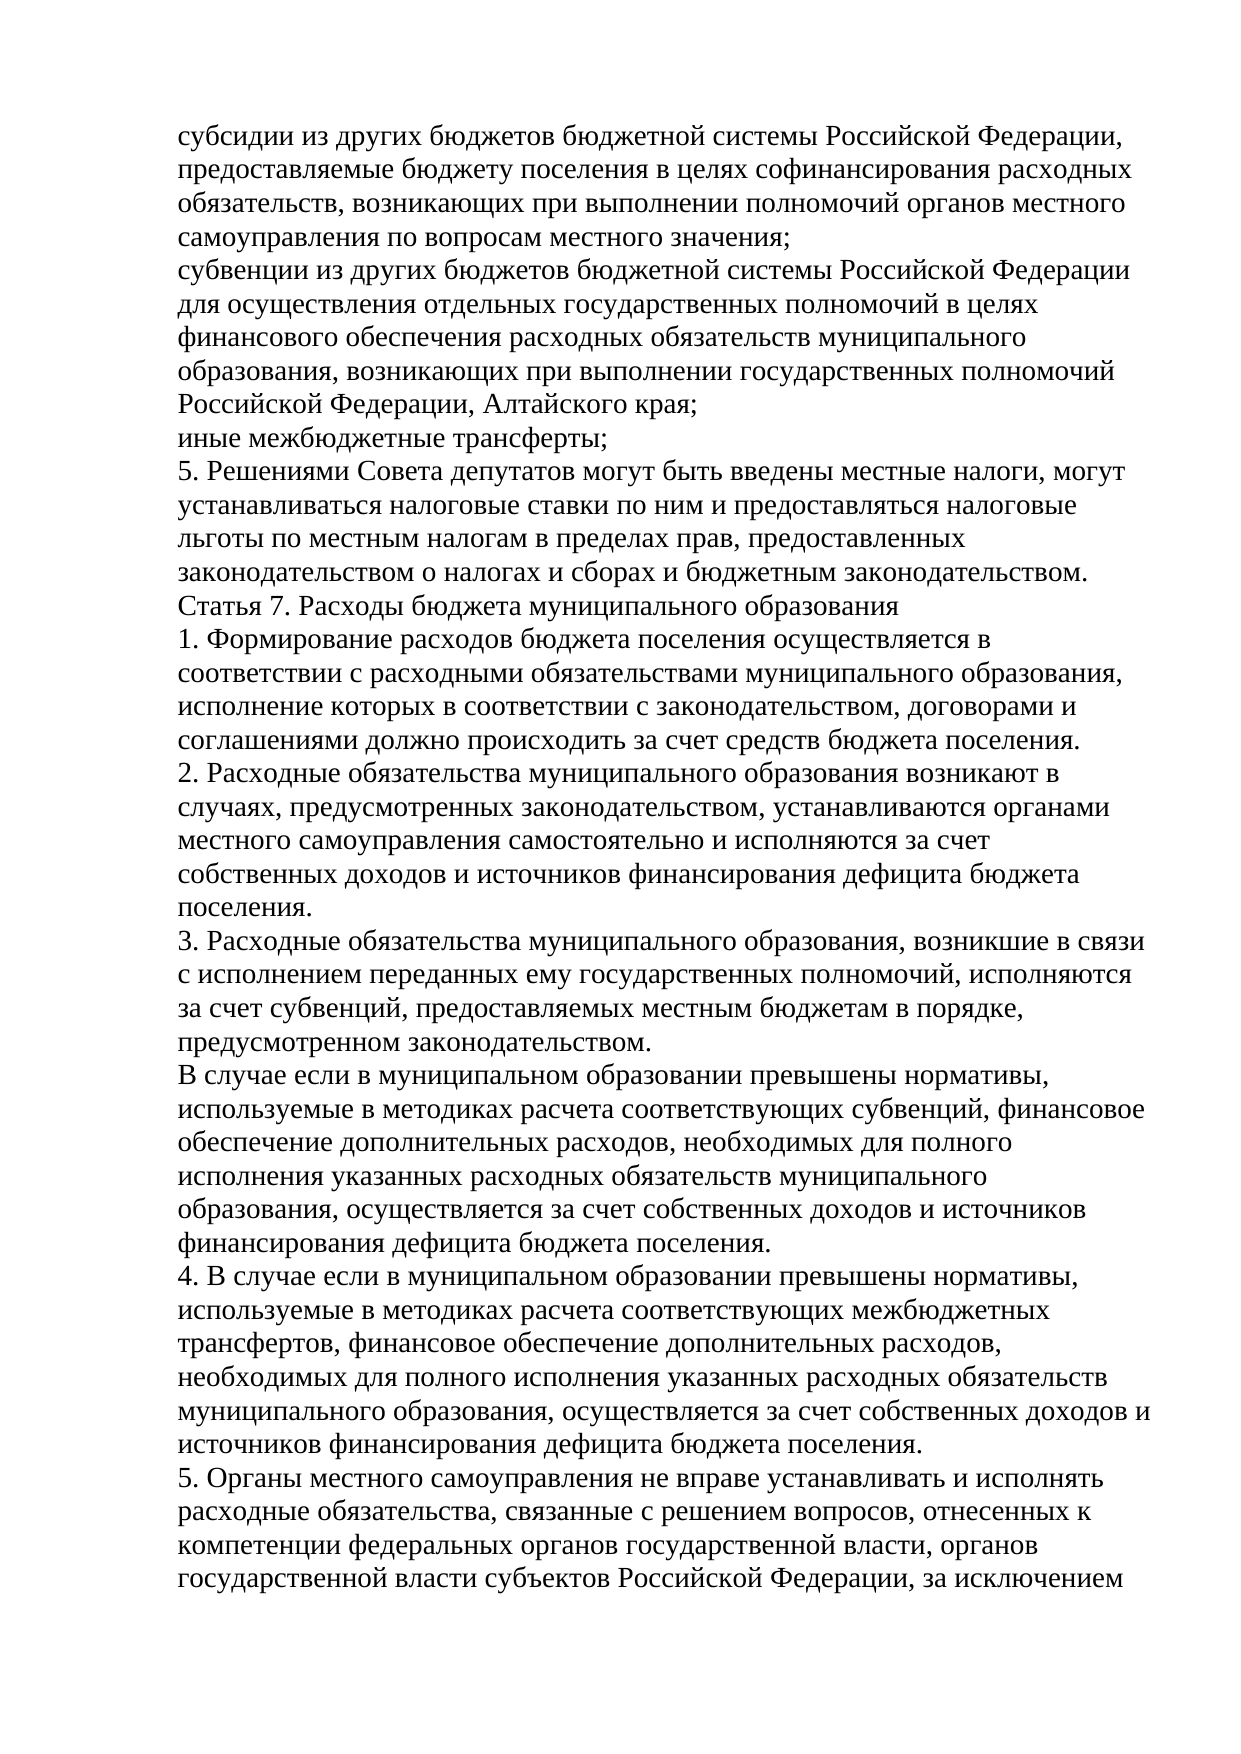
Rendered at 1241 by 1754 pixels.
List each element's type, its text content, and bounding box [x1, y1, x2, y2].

text субсидии из других бюджетов бюджетной системы Российской Федерации, предоставляемые бюджету поселения в целях софинансирования расходных обязательств, возникающих при выполнении полномочий органов местного самоуправления по вопросам местного значения; [177, 118, 1152, 252]
text Статья 7. Расходы бюджета муниципального образования [177, 588, 1152, 621]
text иные межбюджетные трансферты; [177, 420, 1152, 453]
text В случае если в муниципальном образовании превышены нормативы, используемые в методиках расчета соответствующих субвенций, финансовое обеспечение дополнительных расходов, необходимых для полного исполнения указанных расходных обязательств муниципального образования, осуществляется за счет собственных доходов и источников финансирования дефицита бюджета поселения. [177, 1057, 1152, 1258]
text 5. Решениями Совета депутатов могут быть введены местные налоги, могут устанавливаться налоговые ставки по ним и предоставляться налоговые льготы по местным налогам в пределах прав, предоставленных законодательством о налогах и сборах и бюджетным законодательством. [177, 453, 1152, 588]
text 2. Расходные обязательства муниципального образования возникают в случаях, предусмотренных законодательством, устанавливаются органами местного самоуправления самостоятельно и исполняются за счет собственных доходов и источников финансирования дефицита бюджета поселения. [177, 755, 1152, 923]
text 1. Формирование расходов бюджета поселения осуществляется в соответствии с расходными обязательствами муниципального образования, исполнение которых в соответствии с законодательством, договорами и соглашениями должно происходить за счет средств бюджета поселения. [177, 621, 1152, 755]
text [177, 1460, 1152, 1594]
text субвенции из других бюджетов бюджетной системы Российской Федерации для осуществления отдельных государственных полномочий в целях финансового обеспечения расходных обязательств муниципального образования, возникающих при выполнении государственных полномочий Российской Федерации, Алтайского края; [177, 252, 1152, 420]
text 3. Расходные обязательства муниципального образования, возникшие в связи с исполнением переданных ему государственных полномочий, исполняются за счет субвенций, предоставляемых местным бюджетам в порядке, предусмотренном законодательством. [177, 923, 1152, 1057]
text 4. В случае если в муниципальном образовании превышены нормативы, используемые в методиках расчета соответствующих межбюджетных трансфертов, финансовое обеспечение дополнительных расходов, необходимых для полного исполнения указанных расходных обязательств муниципального образования, осуществляется за счет собственных доходов и источников финансирования дефицита бюджета поселения. [177, 1258, 1152, 1460]
